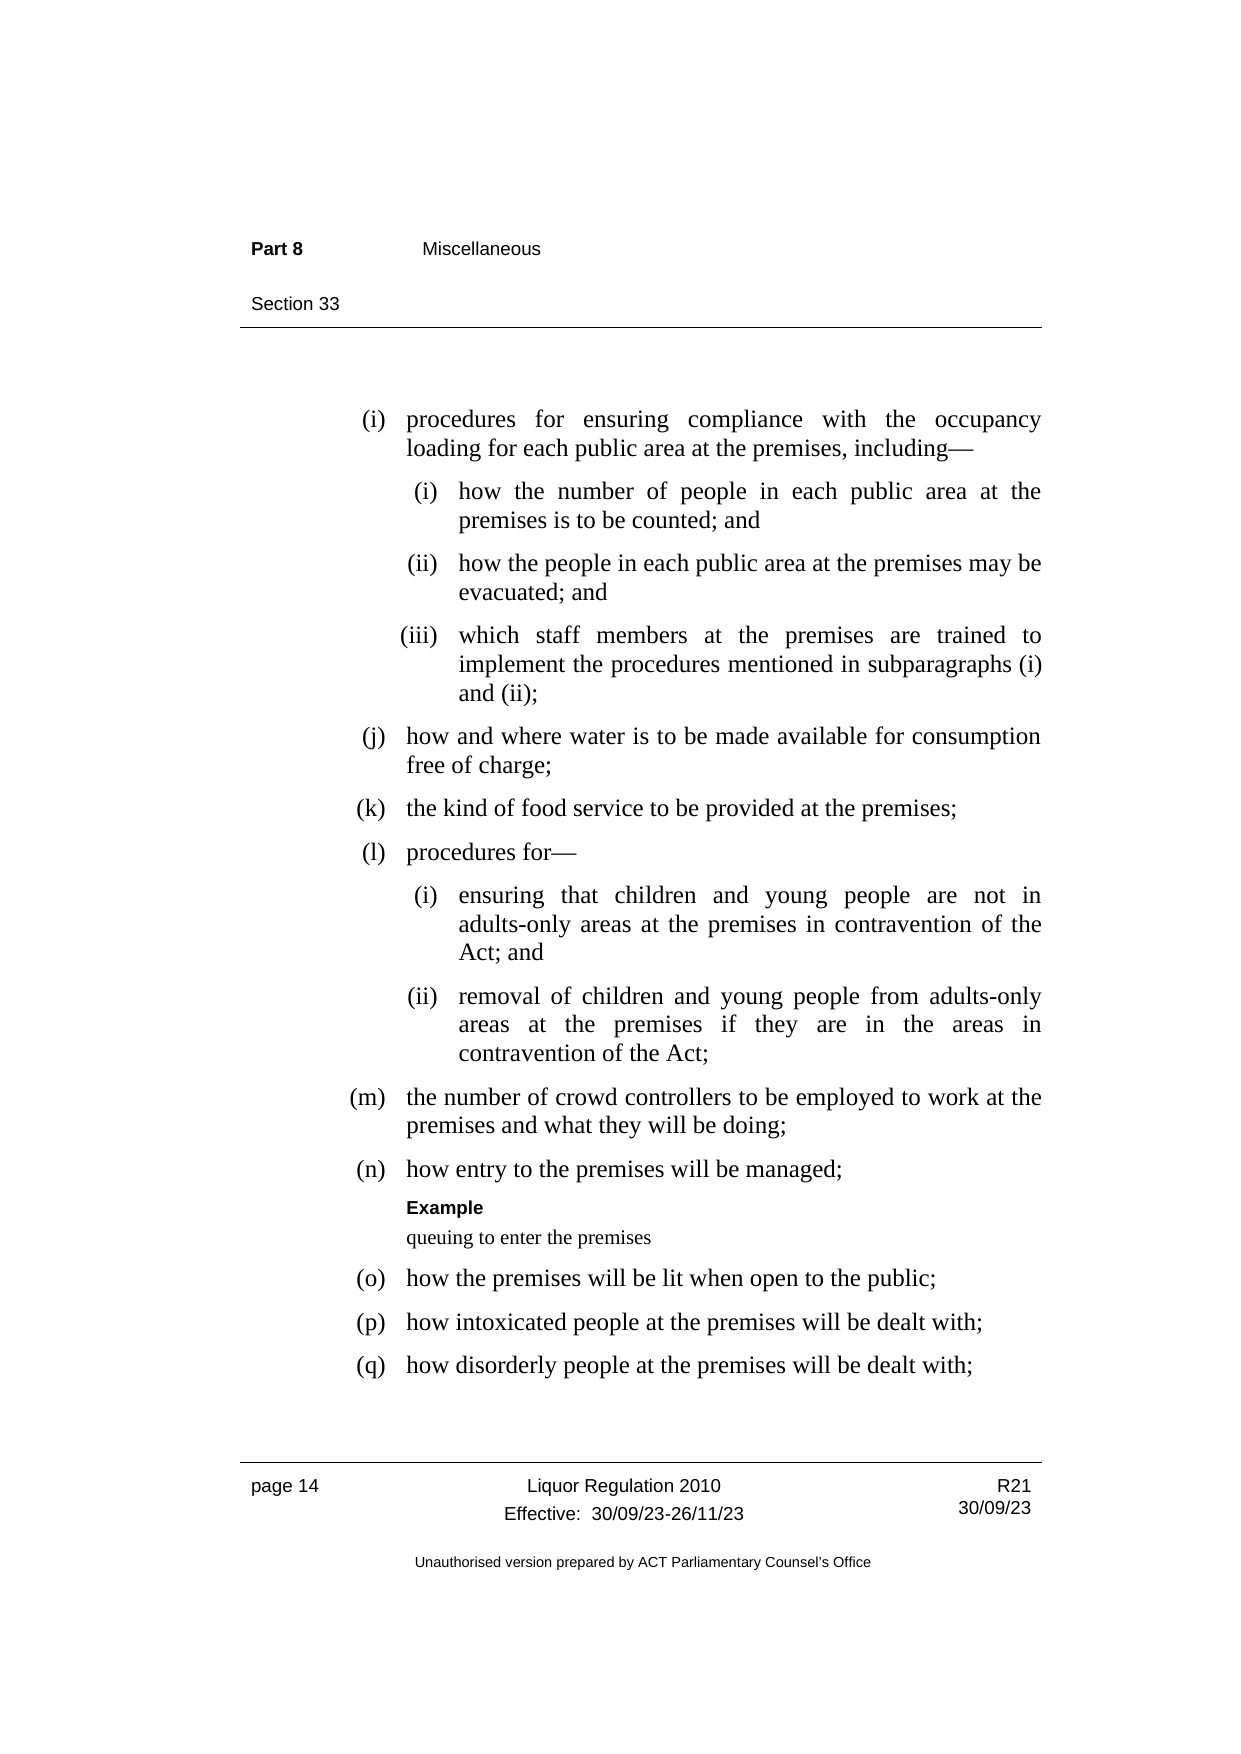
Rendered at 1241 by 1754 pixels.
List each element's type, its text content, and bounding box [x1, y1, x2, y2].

text (ii) removal of children and young people from adults-only areas at the premises if they are in the areas in contravention of the Act; [239, 981, 1042, 1067]
text (o) how the premises will be lit when open to the public; [239, 1263, 1042, 1292]
text (i) procedures for ensuring compliance with the occupancy loading for each public area at the premises, including— [239, 404, 1042, 462]
text (l) procedures for— [239, 837, 1042, 865]
text (i) how the number of people in each public area at the premises is to be counted; and [239, 476, 1042, 534]
text (n) how entry to the premises will be managed; [239, 1154, 1042, 1182]
text (k) the kind of food service to be provided at the premises; [239, 793, 1042, 822]
text (p) how intoxicated people at the premises will be dealt with; [239, 1307, 1042, 1336]
text (i) ensuring that children and young people are not in adults-only areas at the premises in contravention of the Act; and [239, 880, 1042, 966]
text Example [406, 1197, 1042, 1219]
text (iii) which staff members at the premises are trained to implement the procedures mentioned in subparagraphs (i) and (ii); [239, 620, 1042, 707]
text (m) the number of crowd controllers to be employed to work at the premises and what they will be doing; [239, 1082, 1042, 1139]
text (q) how disorderly people at the premises will be dealt with; [239, 1350, 1042, 1379]
text queuing to enter the premises [406, 1225, 1042, 1249]
text (ii) how the people in each public area at the premises may be evacuated; and [239, 548, 1042, 606]
text (j) how and where water is to be made available for consumption free of charge; [239, 721, 1042, 779]
